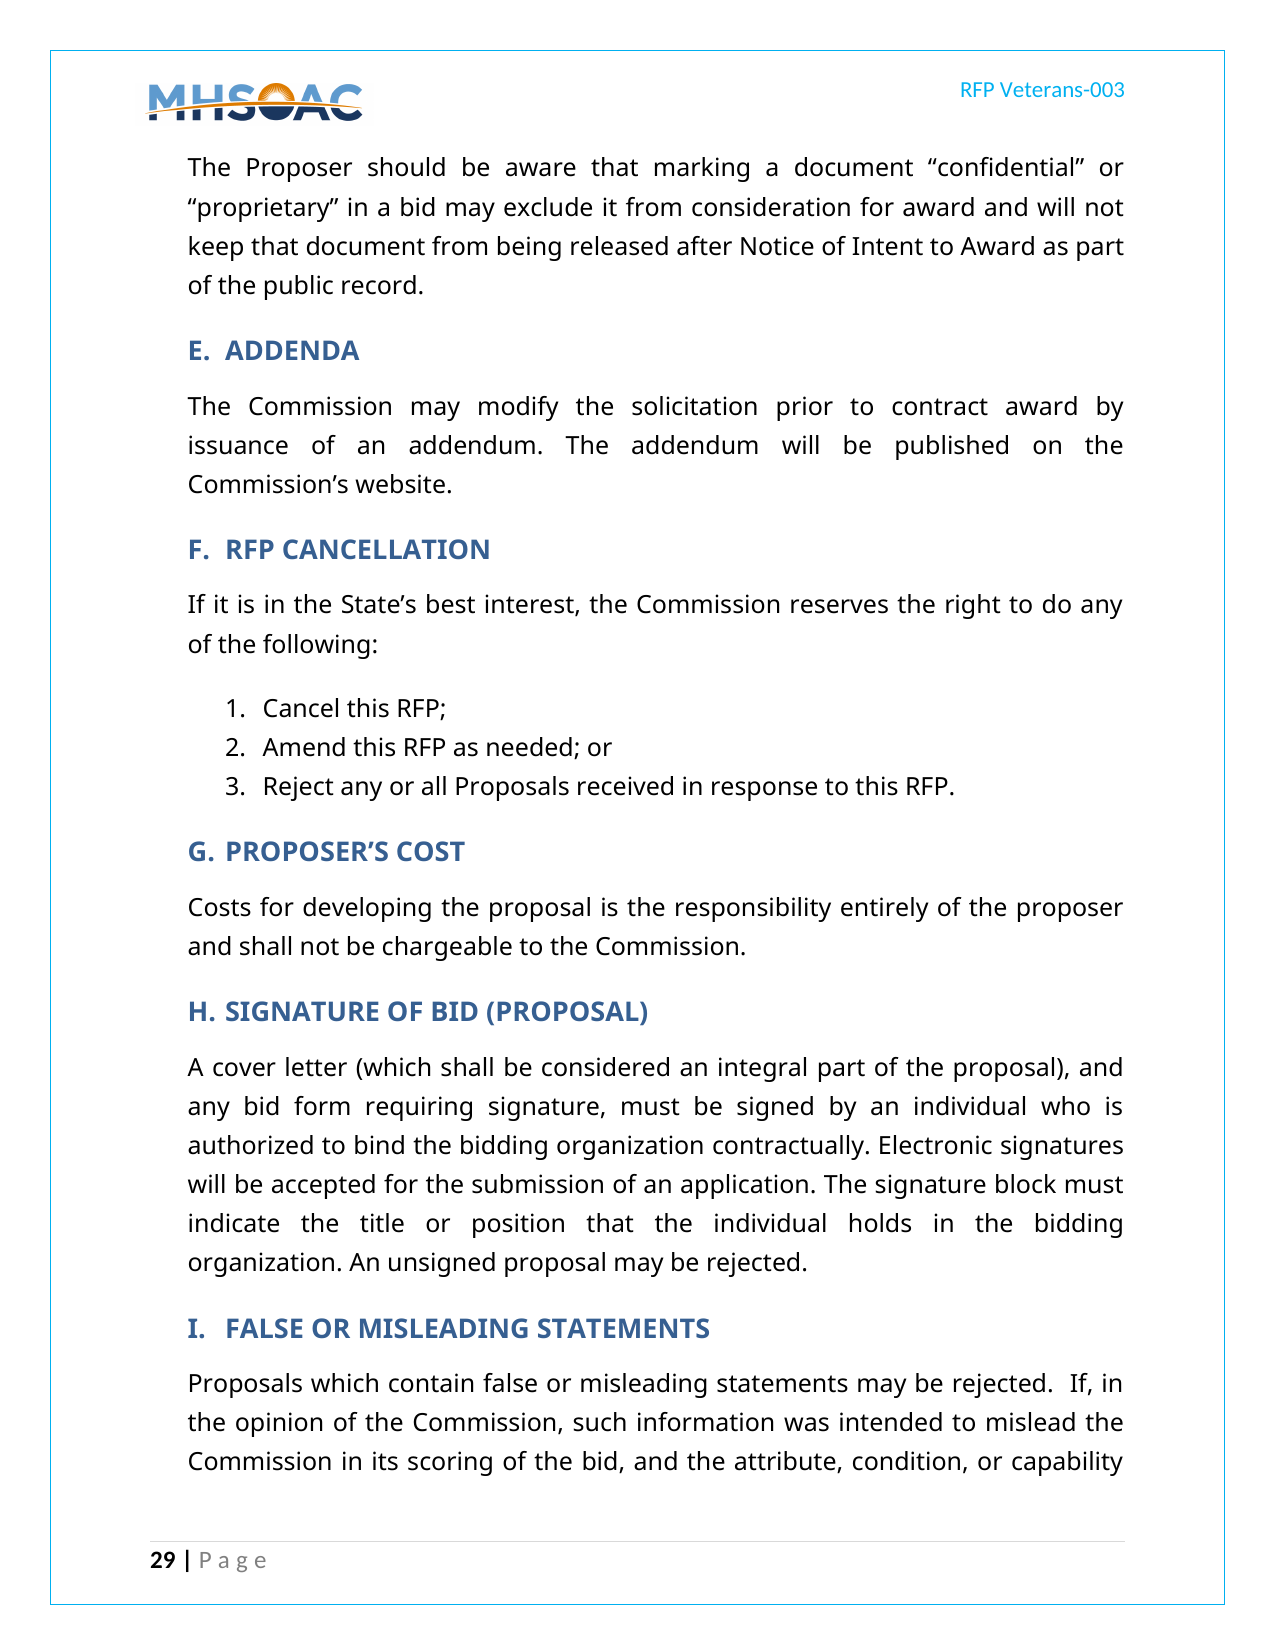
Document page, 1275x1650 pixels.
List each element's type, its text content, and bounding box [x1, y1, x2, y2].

list SIGNATURE OF BID (PROPOSAL) [187, 993, 1125, 1029]
list Cancel this RFP; [225, 690, 1125, 724]
text Costs for developing the proposal is the responsibility entirely of the proposer and shall not be chargeable to the Commission. [187, 889, 1125, 963]
picture [135, 83, 374, 126]
list Reject any or all Proposals received in response to this RFP. [225, 769, 1125, 803]
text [187, 1366, 1125, 1478]
list ADDENDA [187, 332, 1125, 368]
list Amend this RFP as needed; or [225, 729, 1125, 764]
text If it is in the State’s best interest, the Commission reserves the right to do any of the following: [187, 587, 1125, 660]
text The Proposer should be aware that marking a document “confidential” or “proprietary” in a bid may exclude it from consideration for award and will not keep that document from being released after Notice of Intent to Award as part of the public record. [187, 150, 1125, 302]
list FALSE OR MISLEADING STATEMENTS [187, 1309, 1125, 1346]
text A cover letter (which shall be considered an integral part of the proposal), and any bid form requiring signature, must be signed by an individual who is authorized to bind the bidding organization contractually. Electronic signatures will be accepted for the submission of an application. The signature block must indicate the title or position that the individual holds in the bidding organization. An unsigned proposal may be rejected. [187, 1049, 1125, 1279]
list PROPOSER’S COST [187, 833, 1125, 870]
list RFP CANCELLATION [187, 531, 1125, 567]
text The Commission may modify the solicitation prior to contract award by issuance of an addendum. The addendum will be published on the Commission’s website. [187, 388, 1125, 501]
